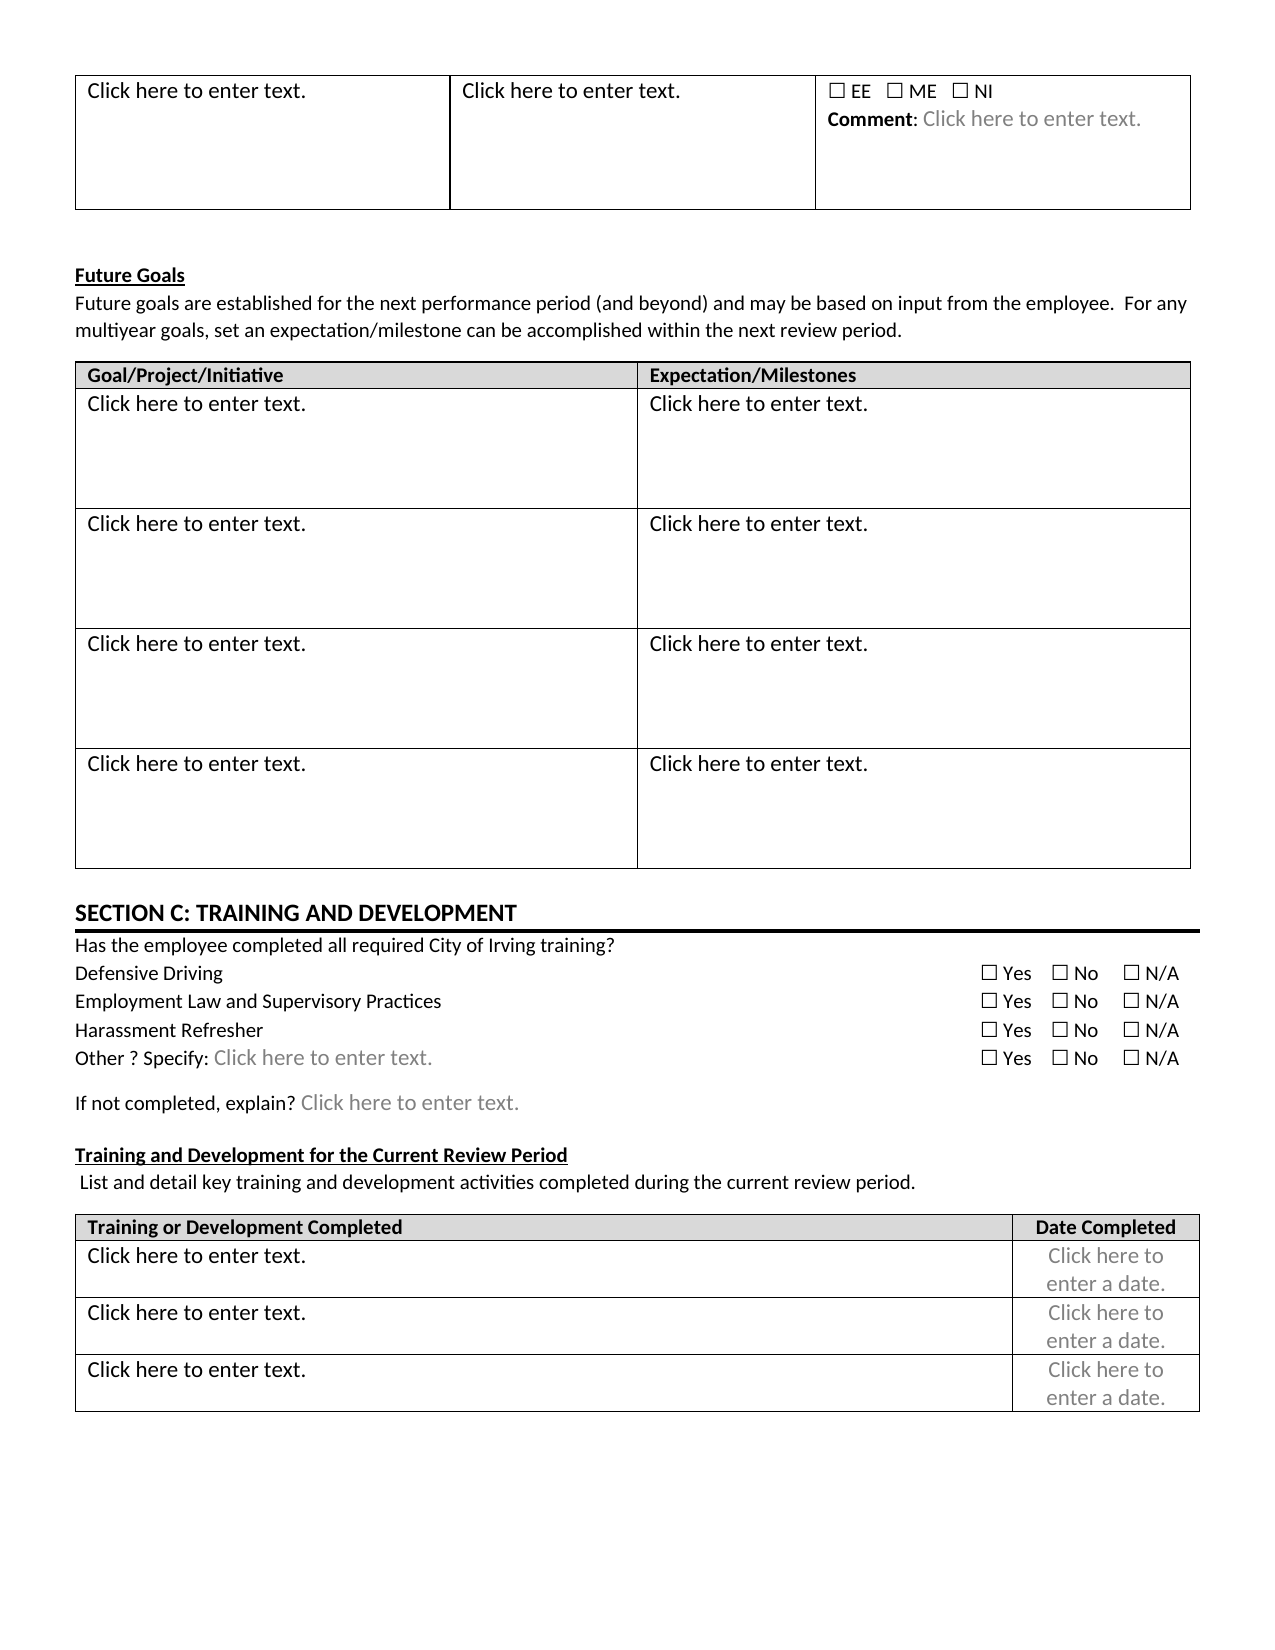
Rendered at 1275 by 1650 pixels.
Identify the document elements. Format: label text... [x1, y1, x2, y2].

table_header Expectation/Milestones [638, 363, 1190, 388]
text SECTION C: TRAINING AND DEVELOPMENT [75, 897, 1200, 929]
table_cell EE ME NI Comment: [816, 76, 1190, 209]
text Has the employee completed all required City of Irving training? Defensive Driving Yes No N/A Employment Law and Supervisory Practices Yes No N/A Harassment Refresher Yes No N/A Other ? Specify: Yes No N/A [75, 933, 1200, 1072]
text Training and Development for the Current Review Period List and detail key training and development activities completed during the current review period. [75, 1142, 1200, 1195]
table_header Training or Development Completed [76, 1215, 1012, 1240]
table_header Goal/Project/Initiative [76, 363, 637, 388]
text If not completed, explain? [75, 1088, 1200, 1117]
table_header Date Completed [1013, 1215, 1199, 1240]
text Future Goals Future goals are established for the next performance period (and beyond) and may be based on input from the employee. For any multiyear goals, set an expectation/milestone can be accomplished within the next review period. [75, 263, 1200, 343]
